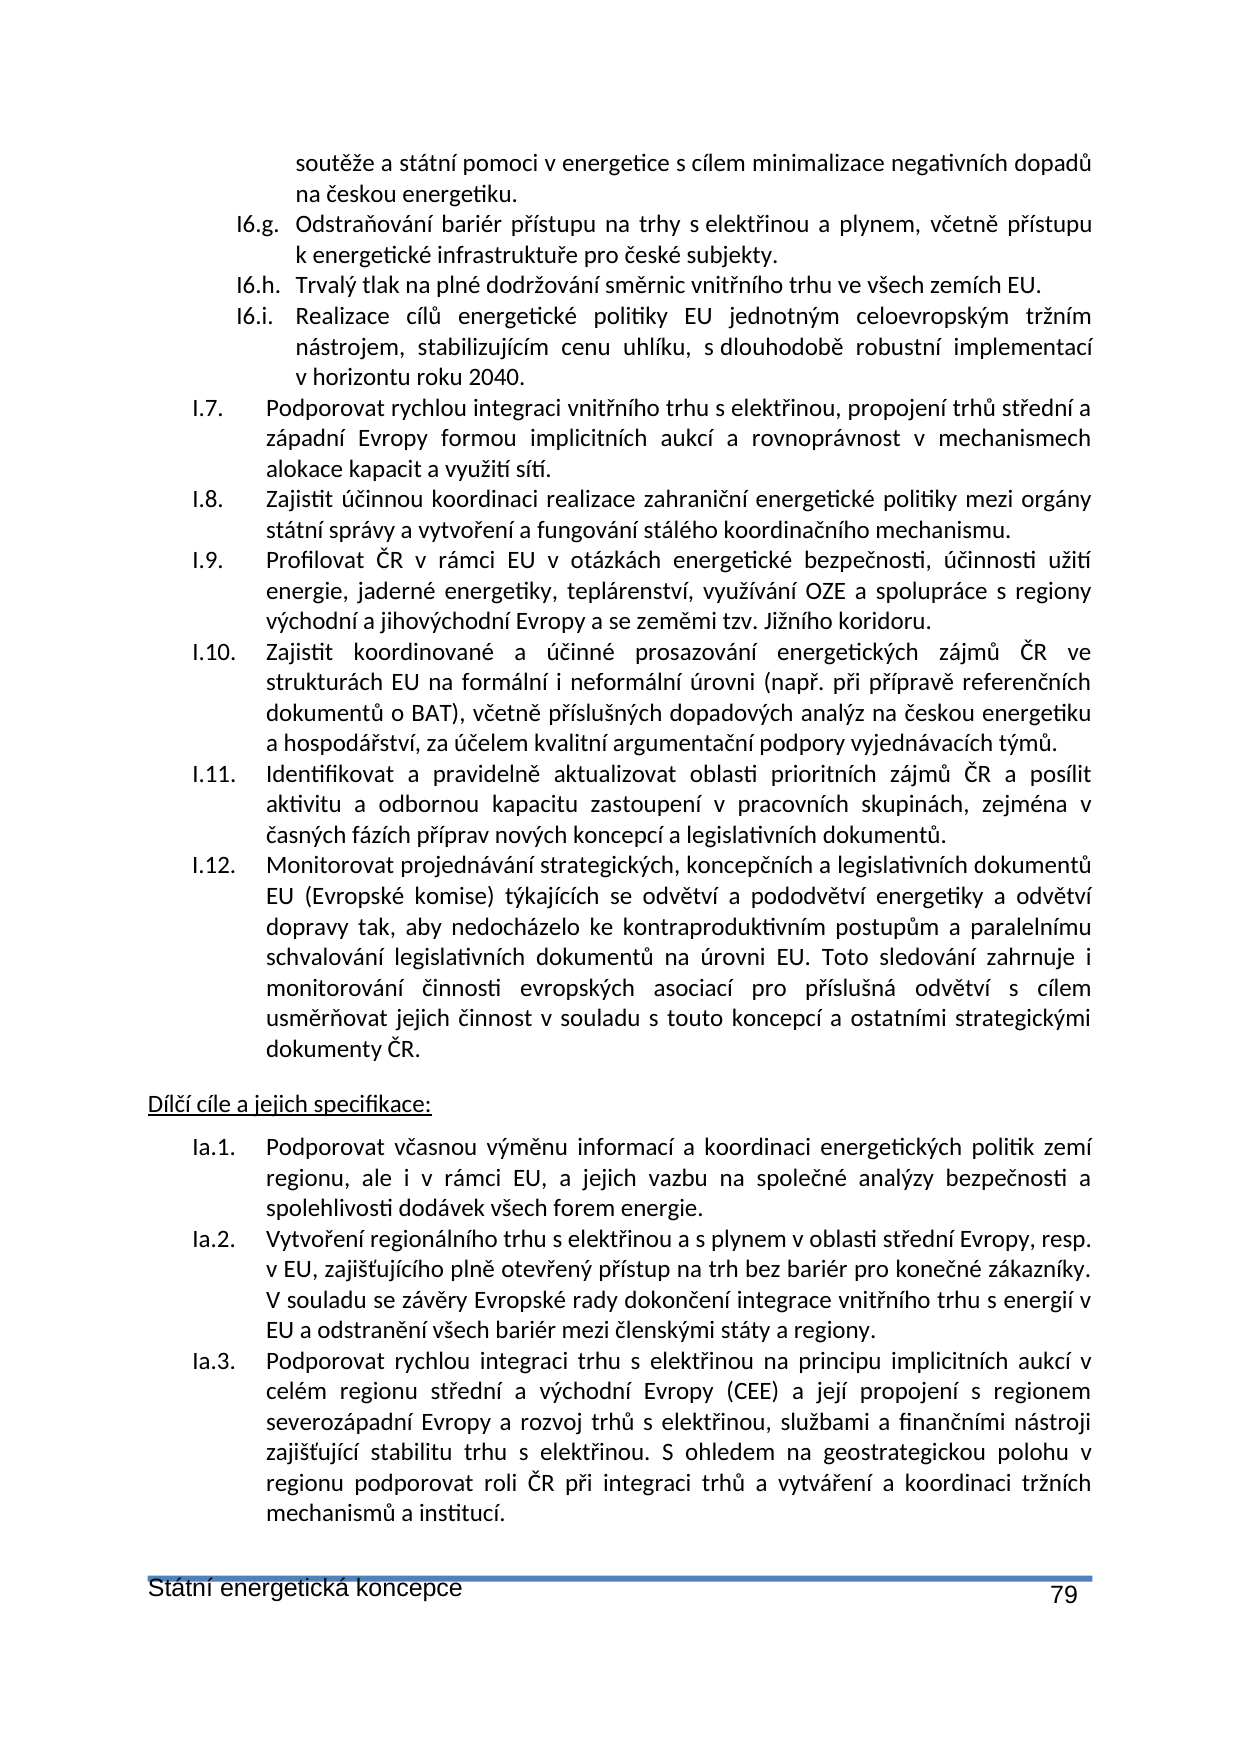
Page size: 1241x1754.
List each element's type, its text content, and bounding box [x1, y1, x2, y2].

list Identifikovat a pravidelně aktualizovat oblasti prioritních zájmů ČR a posílit aktivitu a odbornou kapacitu zastoupení v pracovních skupinách, zejména v časných fázích příprav nových koncepcí a legislativních dokumentů. [192, 758, 1093, 849]
list Podporovat včasnou výměnu informací a koordinaci energetických politik zemí regionu, ale i v rámci EU, a jejich vazbu na společné analýzy bezpečnosti a spolehlivosti dodávek všech forem energie. [192, 1131, 1093, 1223]
list Monitorovat projednávání strategických, koncepčních a legislativních dokumentů EU (Evropské komise) týkajících se odvětví a pododvětví energetiky a odvětví dopravy tak, aby nedocházelo ke kontraproduktivním postupům a paralelnímu schvalování legislativních dokumentů na úrovni EU. Toto sledování zahrnuje i monitorování činnosti evropských asociací pro příslušná odvětví s cílem usměrňovat jejich činnost v souladu s touto koncepcí a ostatními strategickými dokumenty ČR. [192, 849, 1093, 1063]
list Podporovat rychlou integraci trhu s elektřinou na principu implicitních aukcí v celém regionu střední a východní Evropy (CEE) a její propojení s regionem severozápadní Evropy a rozvoj trhů s elektřinou, službami a finančními nástroji zajišťující stabilitu trhu s elektřinou. S ohledem na geostrategickou polohu v regionu podporovat roli ČR při integraci trhů a vytváření a koordinaci tržních mechanismů a institucí. [192, 1345, 1093, 1528]
list Profilovat ČR v rámci EU v otázkách energetické bezpečnosti, účinnosti užití energie, jaderné energetiky, teplárenství, využívání OZE a spolupráce s regiony východní a jihovýchodní Evropy a se zeměmi tzv. Jižního koridoru. [192, 544, 1093, 636]
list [236, 148, 1093, 209]
list Podporovat rychlou integraci vnitřního trhu s elektřinou, propojení trhů střední a západní Evropy formou implicitních aukcí a rovnoprávnost v mechanismech alokace kapacit a využití sítí. [192, 392, 1093, 483]
list Zajistit účinnou koordinaci realizace zahraniční energetické politiky mezi orgány státní správy a vytvoření a fungování stálého koordinačního mechanismu. [192, 483, 1093, 544]
list Realizace cílů energetické politiky EU jednotným celoevropským tržním nástrojem, stabilizujícím cenu uhlíku, s dlouhodobě robustní implementací v horizontu roku 2040. [236, 300, 1093, 392]
list Vytvoření regionálního trhu s elektřinou a s plynem v oblasti střední Evropy, resp. v EU, zajišťujícího plně otevřený přístup na trh bez bariér pro konečné zákazníky. V souladu se závěry Evropské rady dokončení integrace vnitřního trhu s energií v EU a odstranění všech bariér mezi členskými státy a regiony. [192, 1223, 1093, 1345]
list Zajistit koordinované a účinné prosazování energetických zájmů ČR ve strukturách EU na formální i neformální úrovni (např. při přípravě referenčních dokumentů o BAT), včetně příslušných dopadových analýz na českou energetiku a hospodářství, za účelem kvalitní argumentační podpory vyjednávacích týmů. [192, 636, 1093, 758]
list Trvalý tlak na plné dodržování směrnic vnitřního trhu ve všech zemích EU. [236, 270, 1093, 300]
list Odstraňování bariér přístupu na trhy s elektřinou a plynem, včetně přístupu k energetické infrastruktuře pro české subjekty. [236, 209, 1093, 270]
text Dílčí cíle a jejich specifikace: [148, 1088, 1093, 1119]
